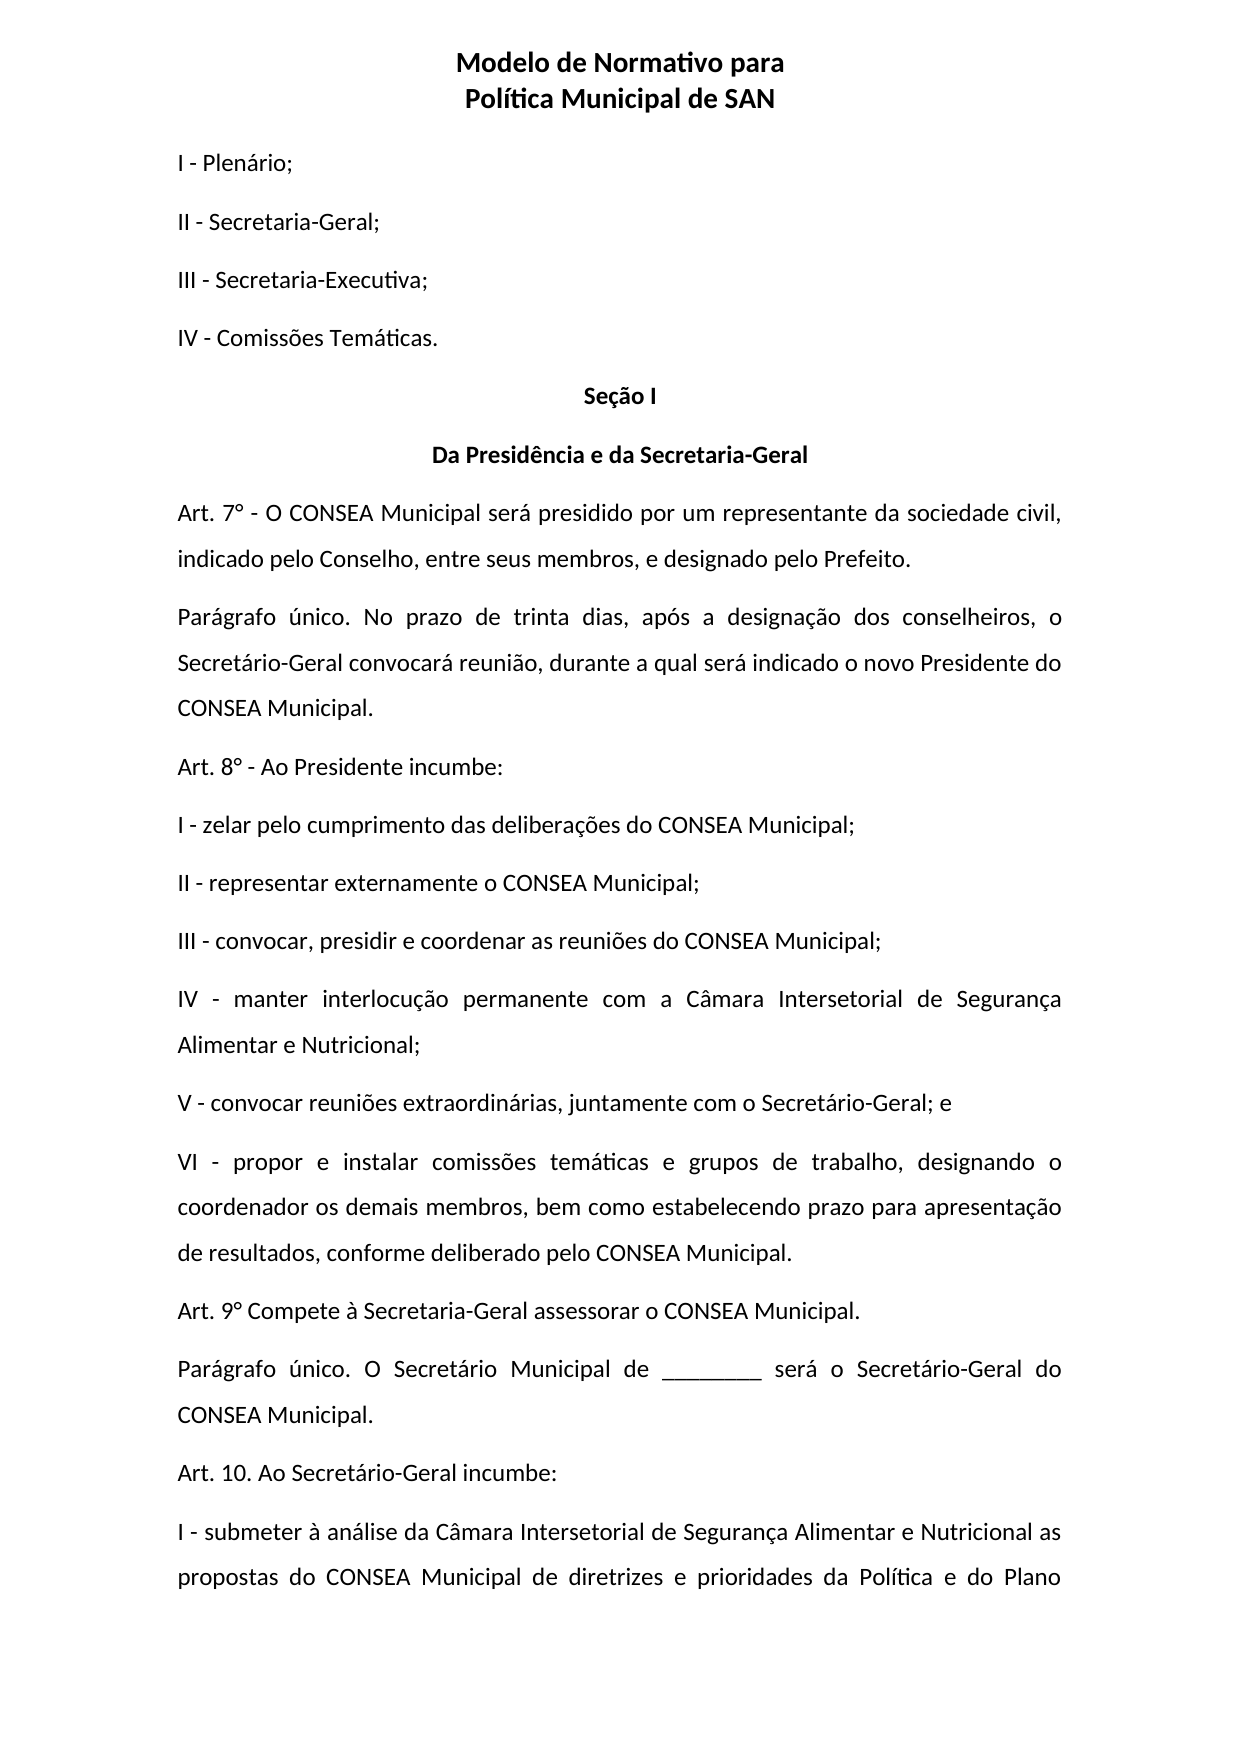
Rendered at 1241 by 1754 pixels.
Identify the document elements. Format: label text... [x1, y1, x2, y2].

text Art. 10. Ao Secretário-Geral incumbe: [177, 1458, 1063, 1488]
text Parágrafo único. No prazo de trinta dias, após a designação dos conselheiros, o Secretário-Geral convocará reunião, durante a qual será indicado o novo Presidente do CONSEA Municipal. [177, 601, 1063, 723]
text Art. 9° Compete à Secretaria-Geral assessorar o CONSEA Municipal. [177, 1295, 1063, 1326]
text VI - propor e instalar comissões temáticas e grupos de trabalho, designando o coordenador os demais membros, bem como estabelecendo prazo para apresentação de resultados, conforme deliberado pelo CONSEA Municipal. [177, 1146, 1063, 1268]
text V - convocar reuniões extraordinárias, juntamente com o Secretário-Geral; e [177, 1087, 1063, 1118]
text IV - Comissões Temáticas. [177, 322, 1063, 353]
text IV - manter interlocução permanente com a Câmara Intersetorial de Segurança Alimentar e Nutricional; [177, 983, 1063, 1060]
text Da Presidência e da Secretaria-Geral [177, 439, 1063, 469]
text Parágrafo único. O Secretário Municipal de ________ será o Secretário-Geral do CONSEA Municipal. [177, 1354, 1063, 1430]
text I - zelar pelo cumprimento das deliberações do CONSEA Municipal; [177, 809, 1063, 839]
text III - Secretaria-Executiva; [177, 264, 1063, 294]
text II - Secretaria-Geral; [177, 206, 1063, 236]
text III - convocar, presidir e coordenar as reuniões do CONSEA Municipal; [177, 925, 1063, 956]
text Seção I [177, 381, 1063, 411]
text II - representar externamente o CONSEA Municipal; [177, 867, 1063, 898]
text I - Plenário; [177, 148, 1063, 178]
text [177, 1516, 1063, 1592]
text Art. 7° - O CONSEA Municipal será presidido por um representante da sociedade civil, indicado pelo Conselho, entre seus membros, e designado pelo Prefeito. [177, 497, 1063, 573]
text Art. 8° - Ao Presidente incumbe: [177, 751, 1063, 781]
